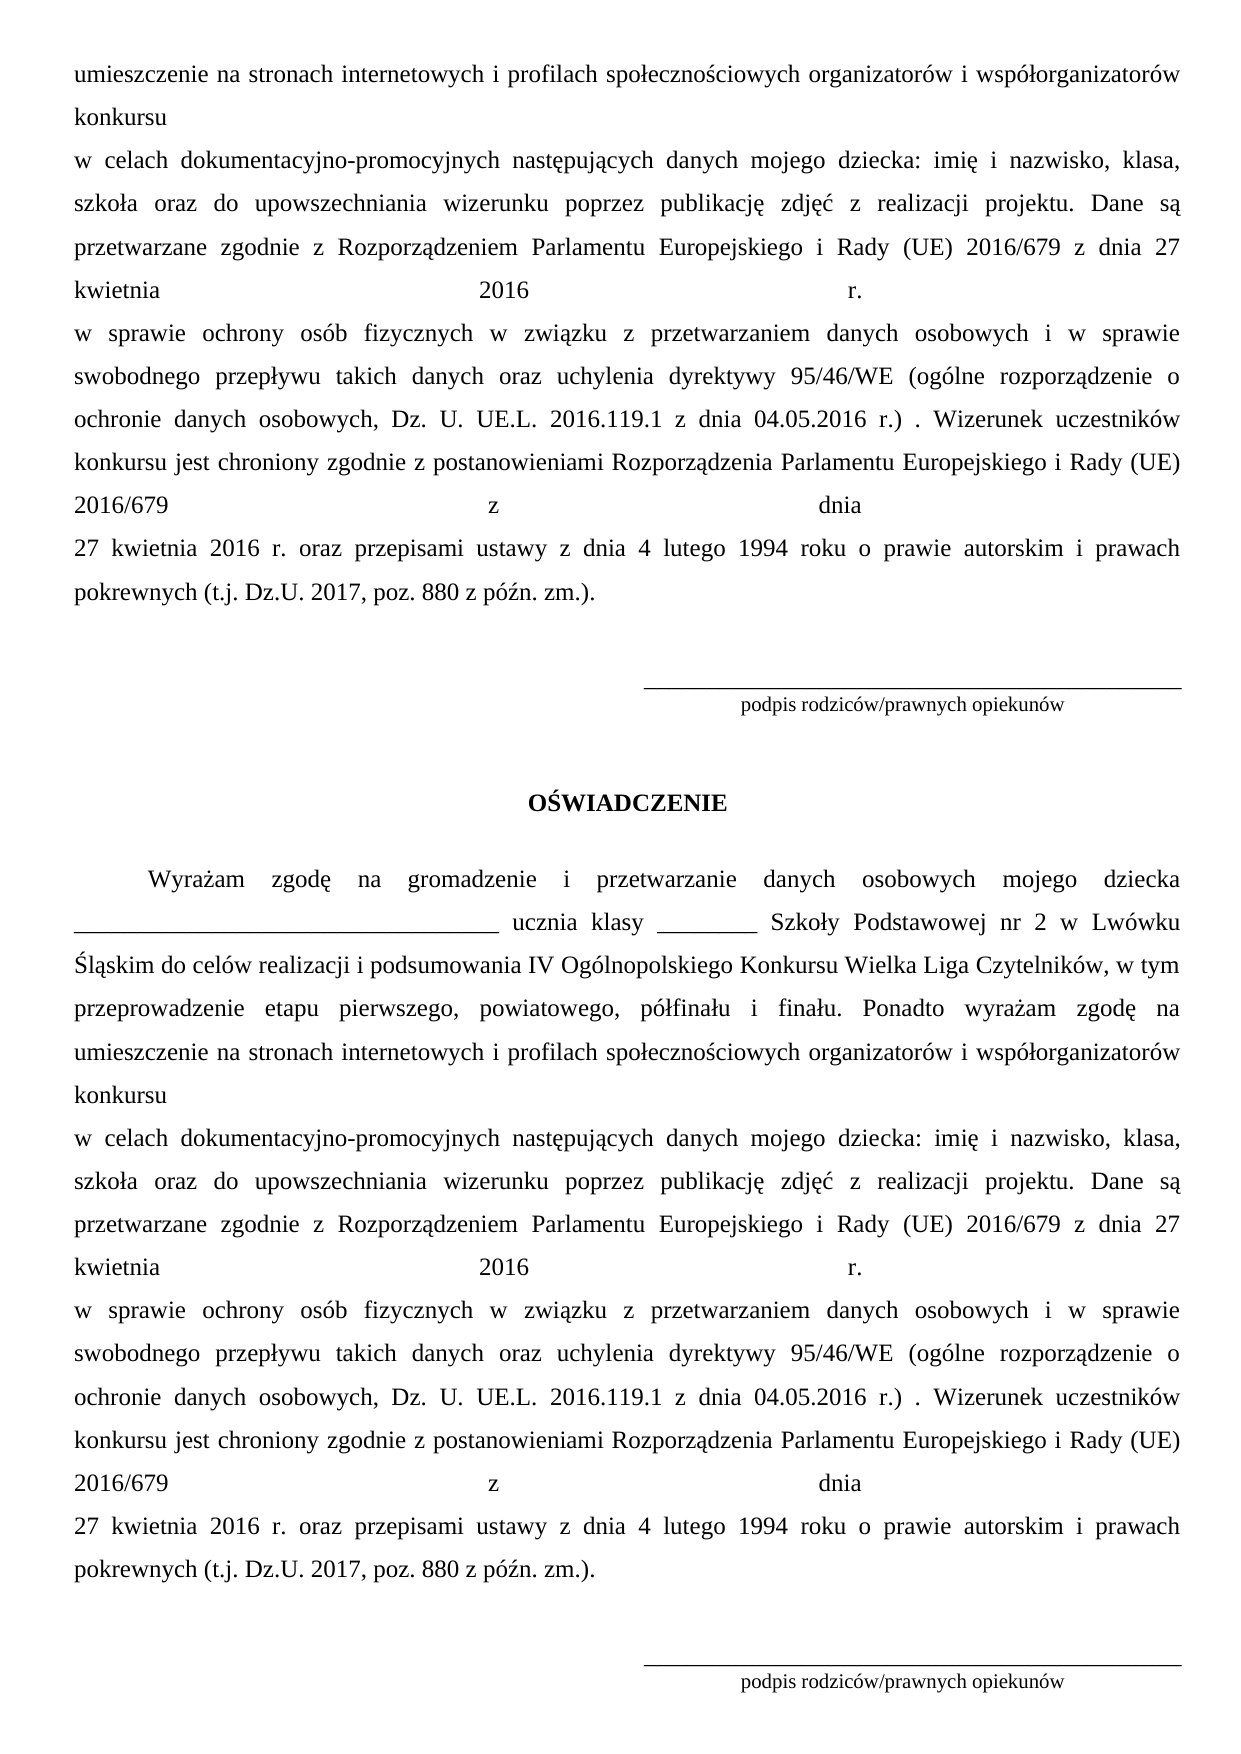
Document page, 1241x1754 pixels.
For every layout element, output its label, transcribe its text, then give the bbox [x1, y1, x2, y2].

text ___________________________________________ [74, 1640, 1181, 1669]
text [74, 59, 1181, 605]
text podpis rodziców/prawnych opiekunów [74, 1669, 1181, 1693]
text OŚWIADCZENIE [74, 788, 1181, 817]
text ___________________________________________ [74, 663, 1181, 692]
text podpis rodziców/prawnych opiekunów [74, 692, 1181, 716]
